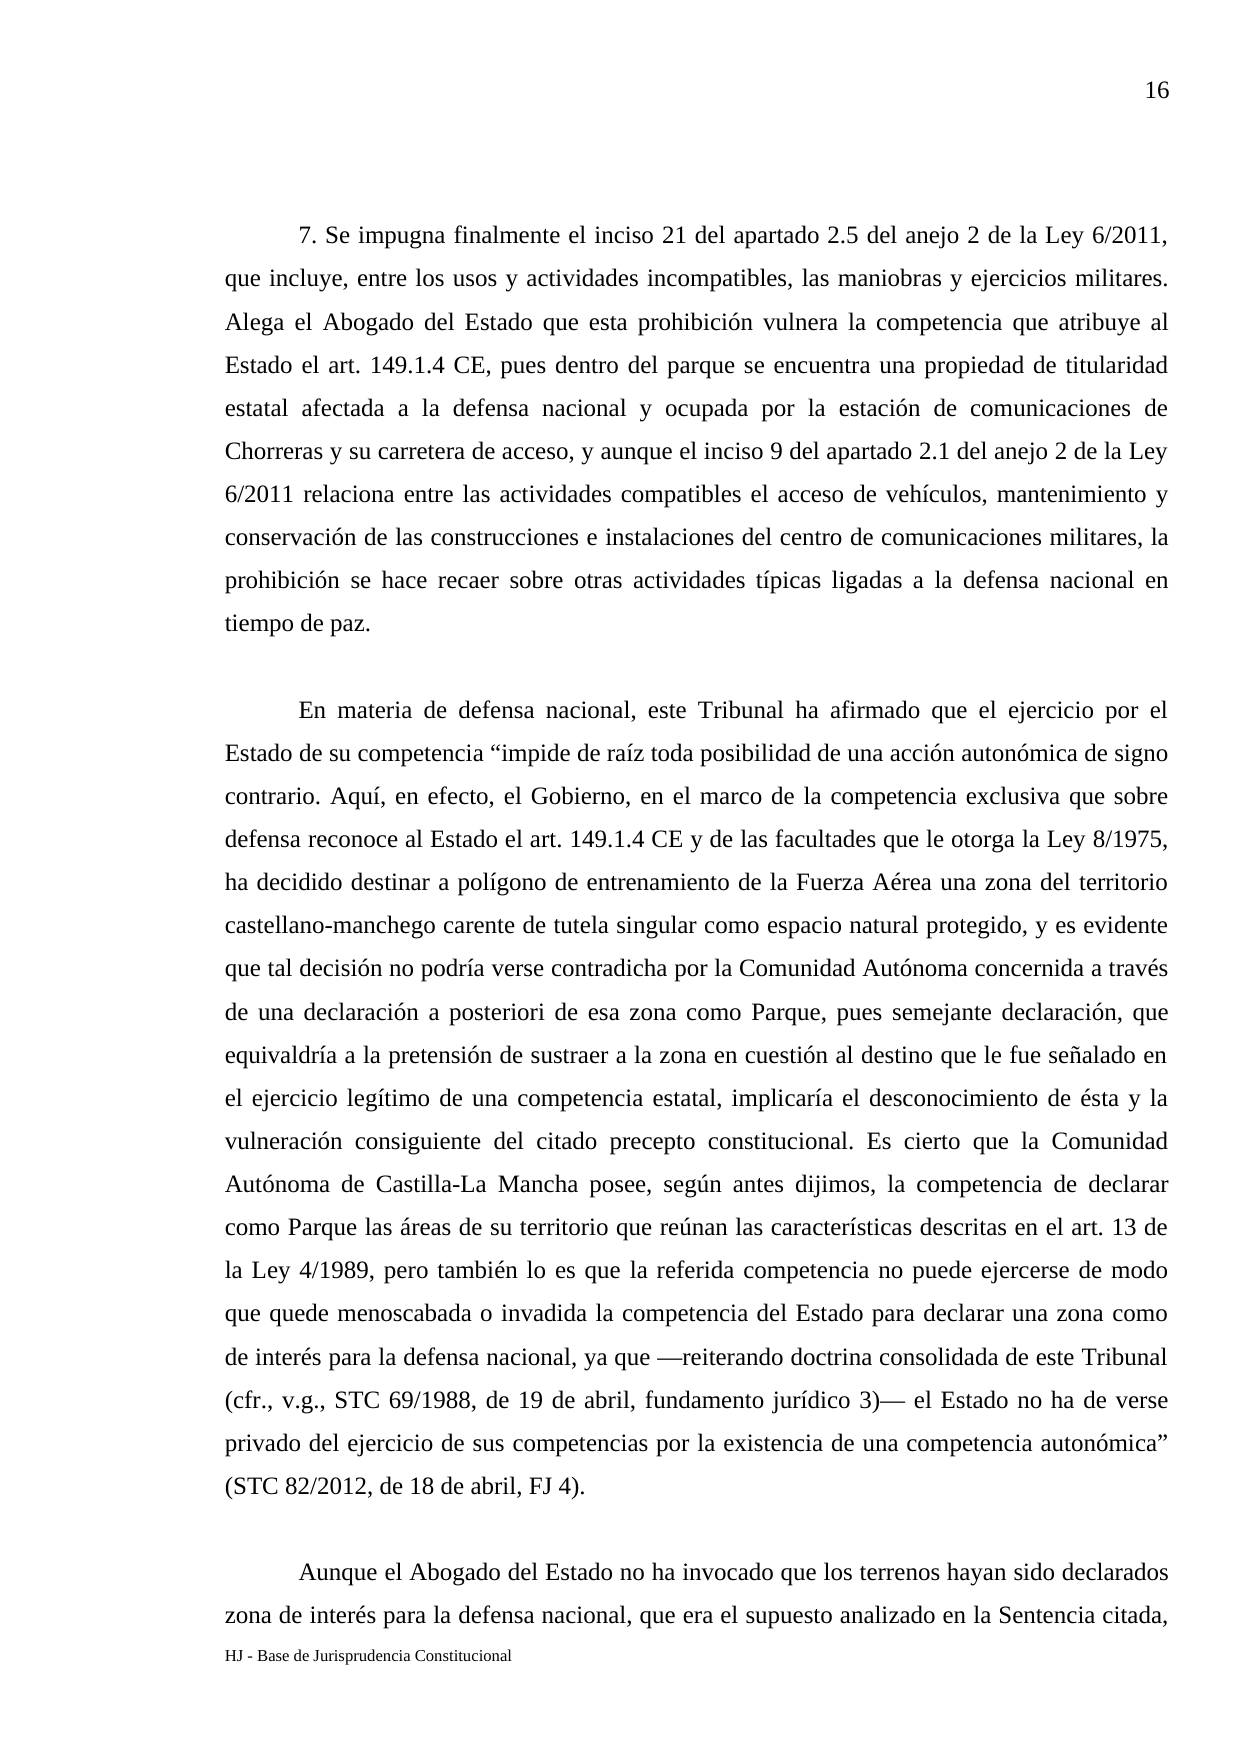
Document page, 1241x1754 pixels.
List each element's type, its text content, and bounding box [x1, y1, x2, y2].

text 7. Se impugna finalmente el inciso 21 del apartado 2.5 del anejo 2 de la Ley 6/2011, que incluye, entre los usos y actividades incompatibles, las maniobras y ejercicios militares. Alega el Abogado del Estado que esta prohibición vulnera la competencia que atribuye al Estado el art. 149.1.4 CE, pues dentro del parque se encuentra una propiedad de titularidad estatal afectada a la defensa nacional y ocupada por la estación de comunicaciones de Chorreras y su carretera de acceso, y aunque el inciso 9 del apartado 2.1 del anejo 2 de la Ley 6/2011 relaciona entre las actividades compatibles el acceso de vehículos, mantenimiento y conservación de las construcciones e instalaciones del centro de comunicaciones militares, la prohibición se hace recaer sobre otras actividades típicas ligadas a la defensa nacional en tiempo de paz. [224, 220, 1169, 637]
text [224, 1557, 1169, 1629]
text En materia de defensa nacional, este Tribunal ha afirmado que el ejercicio por el Estado de su competencia “impide de raíz toda posibilidad de una acción autonómica de signo contrario. Aquí, en efecto, el Gobierno, en el marco de la competencia exclusiva que sobre defensa reconoce al Estado el art. 149.1.4 CE y de las facultades que le otorga la Ley 8/1975, ha decidido destinar a polígono de entrenamiento de la Fuerza Aérea una zona del territorio castellano-manchego carente de tutela singular como espacio natural protegido, y es evidente que tal decisión no podría verse contradicha por la Comunidad Autónoma concernida a través de una declaración a posteriori de esa zona como Parque, pues semejante declaración, que equivaldría a la pretensión de sustraer a la zona en cuestión al destino que le fue señalado en el ejercicio legítimo de una competencia estatal, implicaría el desconocimiento de ésta y la vulneración consiguiente del citado precepto constitucional. Es cierto que la Comunidad Autónoma de Castilla-La Mancha posee, según antes dijimos, la competencia de declarar como Parque las áreas de su territorio que reúnan las características descritas en el art. 13 de la Ley 4/1989, pero también lo es que la referida competencia no puede ejercerse de modo que quede menoscabada o invadida la competencia del Estado para declarar una zona como de interés para la defensa nacional, ya que —reiterando doctrina consolidada de este Tribunal (cfr., v.g., STC 69/1988, de 19 de abril, fundamento jurídico 3)— el Estado no ha de verse privado del ejercicio de sus competencias por la existencia de una competencia autonómica” (STC 82/2012, de 18 de abril, FJ 4). [224, 695, 1169, 1500]
